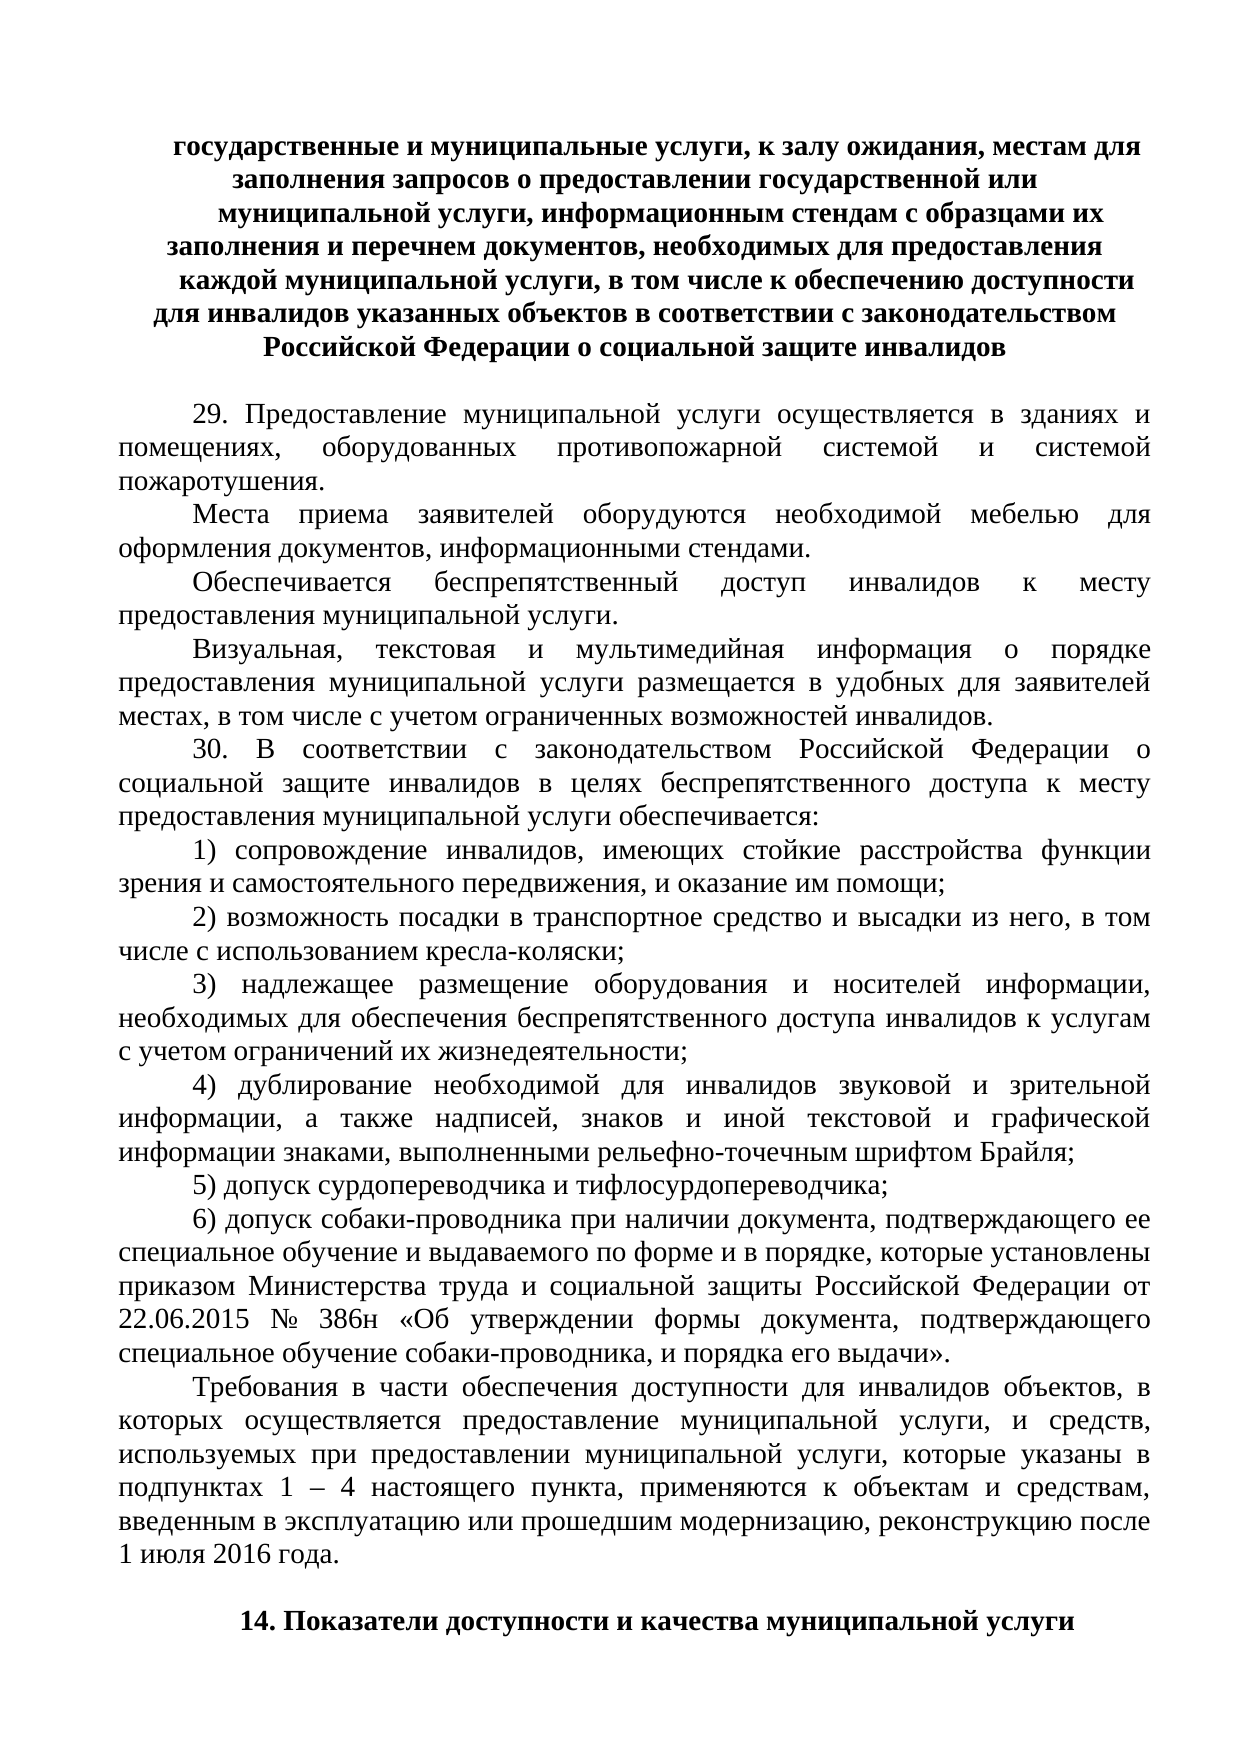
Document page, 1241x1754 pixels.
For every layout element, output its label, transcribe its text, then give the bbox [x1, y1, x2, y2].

text 3) надлежащее размещение оборудования и носителей информации, необходимых для обеспечения беспрепятственного доступа инвалидов к услугам с учетом ограничений их жизнедеятельности; [118, 966, 1152, 1067]
text 30. В соответствии с законодательством Российской Федерации о социальной защите инвалидов в целях беспрепятственного доступа к месту предоставления муниципальной услуги обеспечивается: [118, 731, 1152, 832]
text 14. Показатели доступности и качества муниципальной услуги [118, 1603, 1152, 1637]
text 5) допуск сурдопереводчика и тифлосурдопереводчика; [118, 1167, 1152, 1201]
text Требования в части обеспечения доступности для инвалидов объектов, в которых осуществляется предоставление муниципальной услуги, и средств, используемых при предоставлении муниципальной услуги, которые указаны в подпунктах 1 – 4 настоящего пункта, применяются к объектам и средствам, введенным в эксплуатацию или прошедшим модернизацию, реконструкцию после 1 июля 2016 года. [118, 1369, 1152, 1570]
text Визуальная, текстовая и мультимедийная информация о порядке предоставления муниципальной услуги размещается в удобных для заявителей местах, в том числе с учетом ограниченных возможностей инвалидов. [118, 631, 1152, 731]
text Места приема заявителей оборудуются необходимой мебелью для оформления документов, информационными стендами. [118, 497, 1152, 564]
text государственные и муниципальные услуги, к залу ожидания, местам для заполнения запросов о предоставлении государственной или [118, 128, 1152, 195]
text 4) дублирование необходимой для инвалидов звуковой и зрительной информации, а также надписей, знаков и иной текстовой и графической информации знаками, выполненными рельефно-точечным шрифтом Брайля; [118, 1067, 1152, 1167]
text Обеспечивается беспрепятственный доступ инвалидов к месту предоставления муниципальной услуги. [118, 564, 1152, 631]
text 2) возможность посадки в транспортное средство и высадки из него, в том числе с использованием кресла-коляски; [118, 899, 1152, 966]
text 1) сопровождение инвалидов, имеющих стойкие расстройства функции зрения и самостоятельного передвижения, и оказание им помощи; [118, 832, 1152, 899]
text 6) допуск собаки-проводника при наличии документа, подтверждающего ее специальное обучение и выдаваемого по форме и в порядке, которые установлены приказом Министерства труда и социальной защиты Российской Федерации от 22.06.2015 № 386н «Об утверждении формы документа, подтверждающего специальное обучение собаки-проводника, и порядка его выдачи». [118, 1201, 1152, 1369]
text 29. Предоставление муниципальной услуги осуществляется в зданиях и помещениях, оборудованных противопожарной системой и системой пожаротушения. [118, 396, 1152, 497]
text муниципальной услуги, информационным стендам с образцами их заполнения и перечнем документов, необходимых для предоставления [118, 195, 1152, 262]
text каждой муниципальной услуги, в том числе к обеспечению доступности для инвалидов указанных объектов в соответствии с законодательством Российской Федерации о социальной защите инвалидов [118, 262, 1152, 362]
